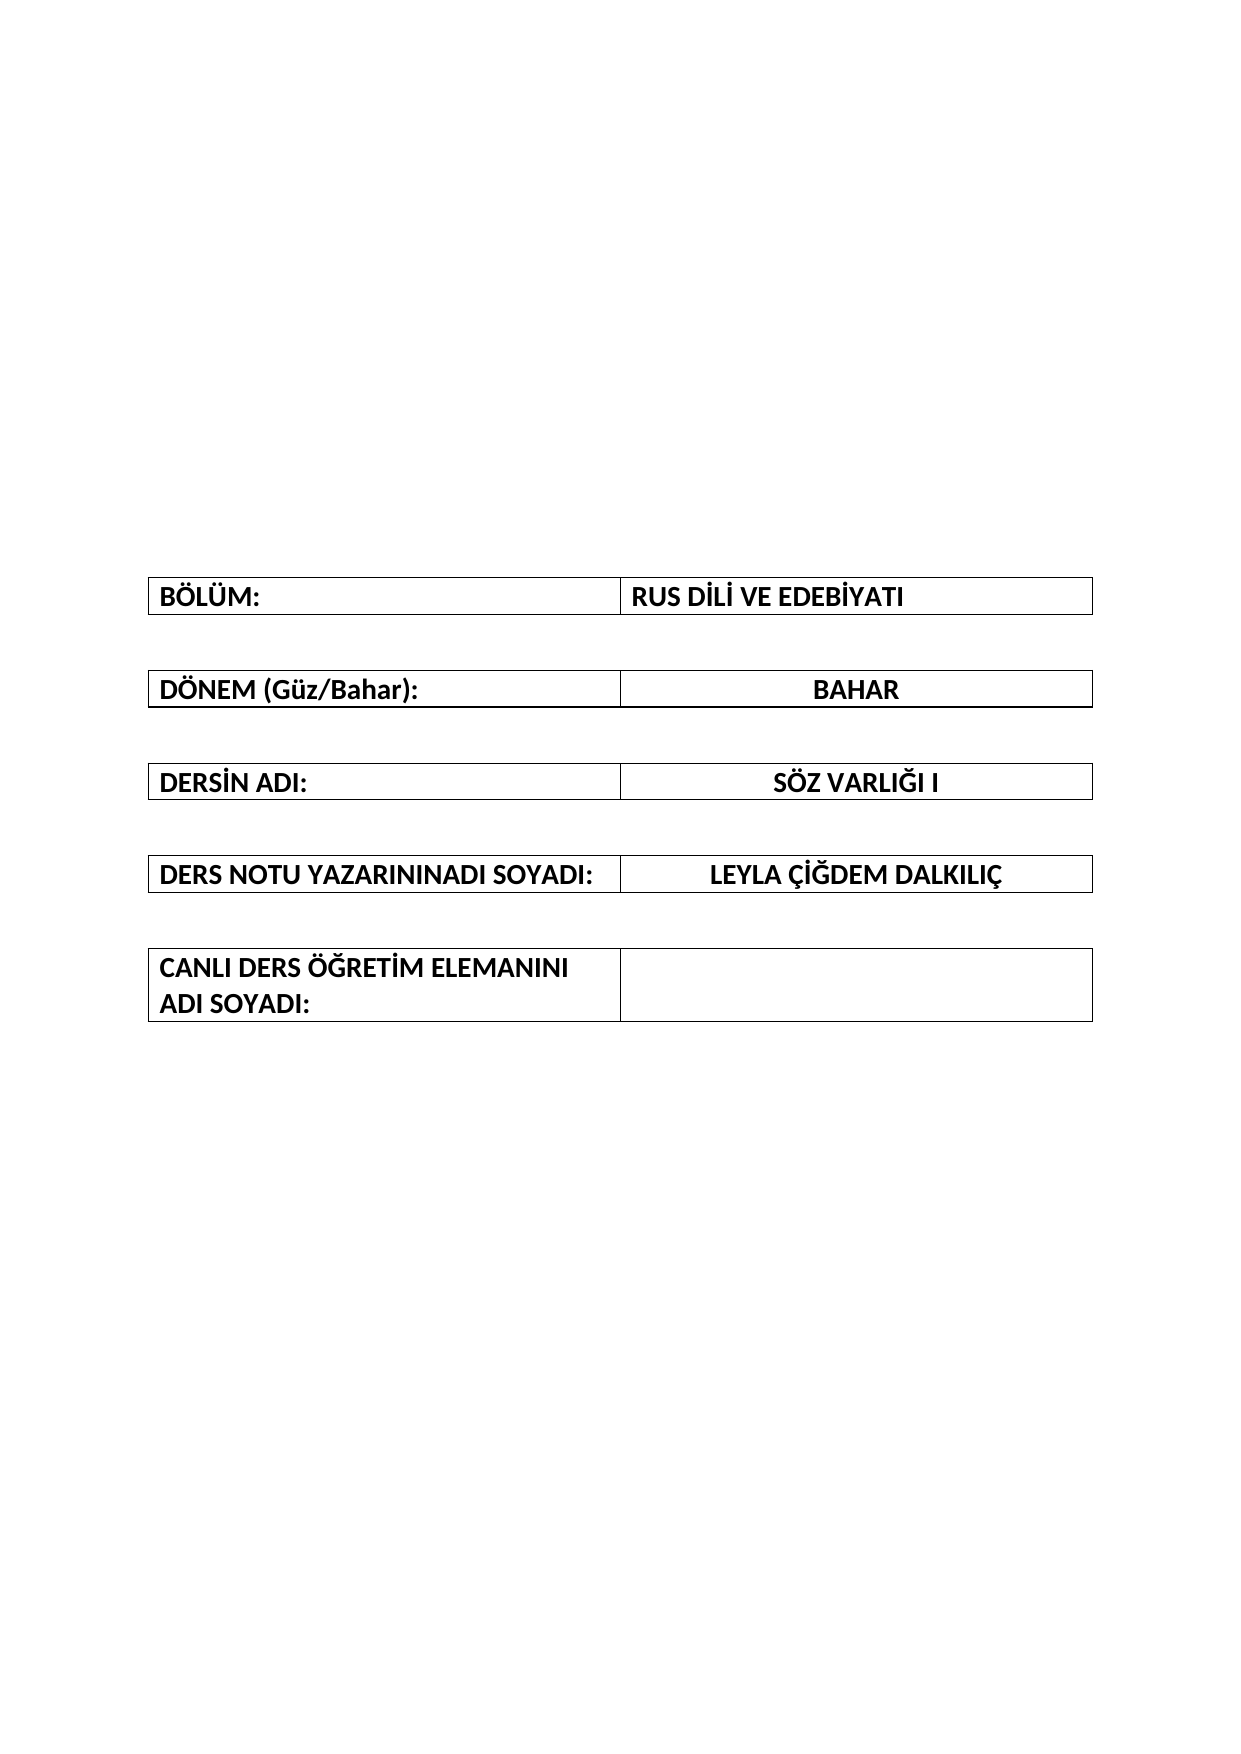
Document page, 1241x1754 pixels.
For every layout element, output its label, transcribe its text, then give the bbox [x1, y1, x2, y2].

table_header DERSİN ADI: [149, 764, 620, 799]
table_header [621, 949, 1092, 1021]
table_header BAHAR [621, 671, 1092, 706]
table_header RUS DİLİ VE EDEBİYATI [621, 578, 1092, 614]
table_header DERS NOTU YAZARININADI SOYADI: [149, 856, 620, 892]
table_header CANLI DERS ÖĞRETİM ELEMANINI ADI SOYADI: [149, 949, 620, 1021]
table_header BÖLÜM: [149, 578, 620, 614]
table_header DÖNEM (Güz/Bahar): [149, 671, 620, 706]
table_header SÖZ VARLIĞI I [621, 764, 1092, 799]
table_header LEYLA ÇİĞDEM DALKILIÇ [621, 856, 1092, 892]
